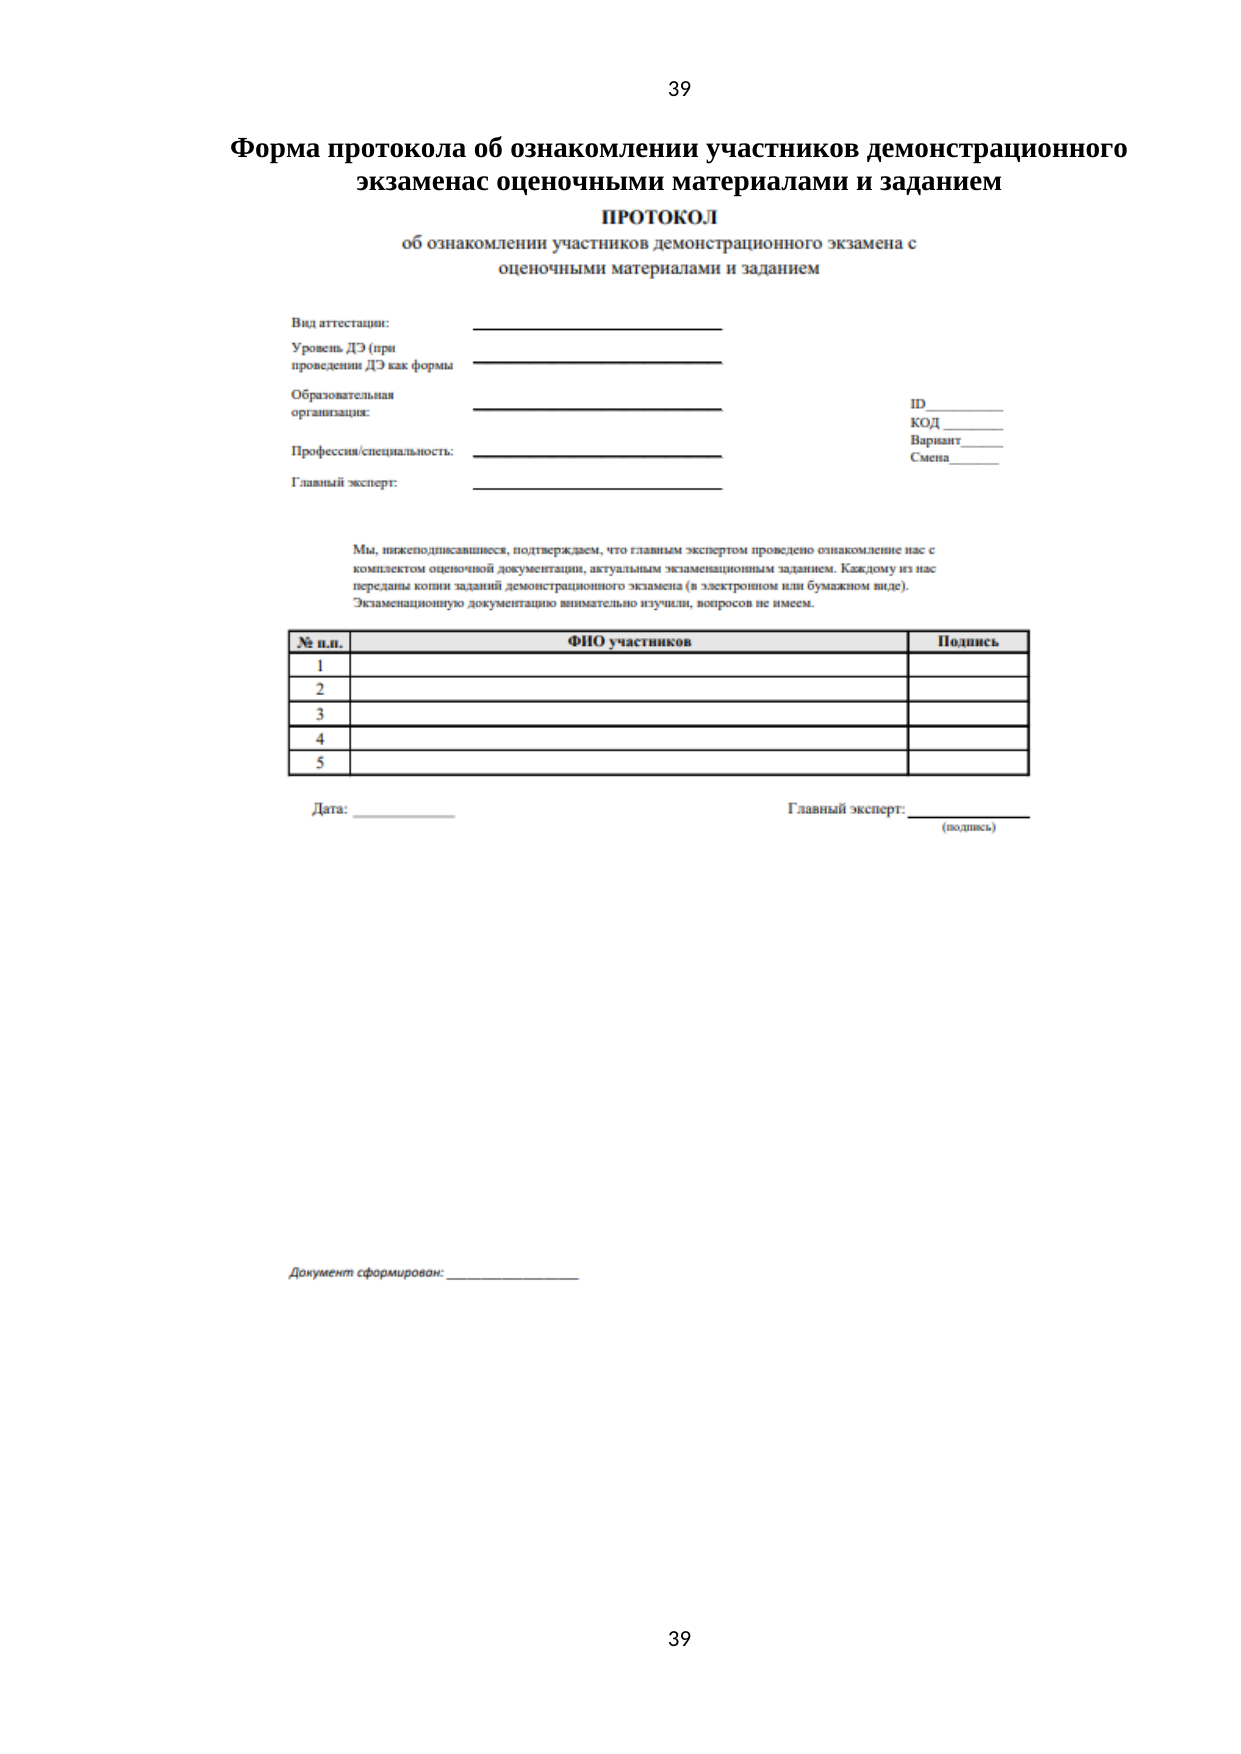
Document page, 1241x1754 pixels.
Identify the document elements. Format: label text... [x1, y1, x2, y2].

picture [273, 197, 1085, 1291]
text Форма протокола об ознакомлении участников демонстрационного экзаменас оценочными материалами и заданием [177, 130, 1181, 197]
